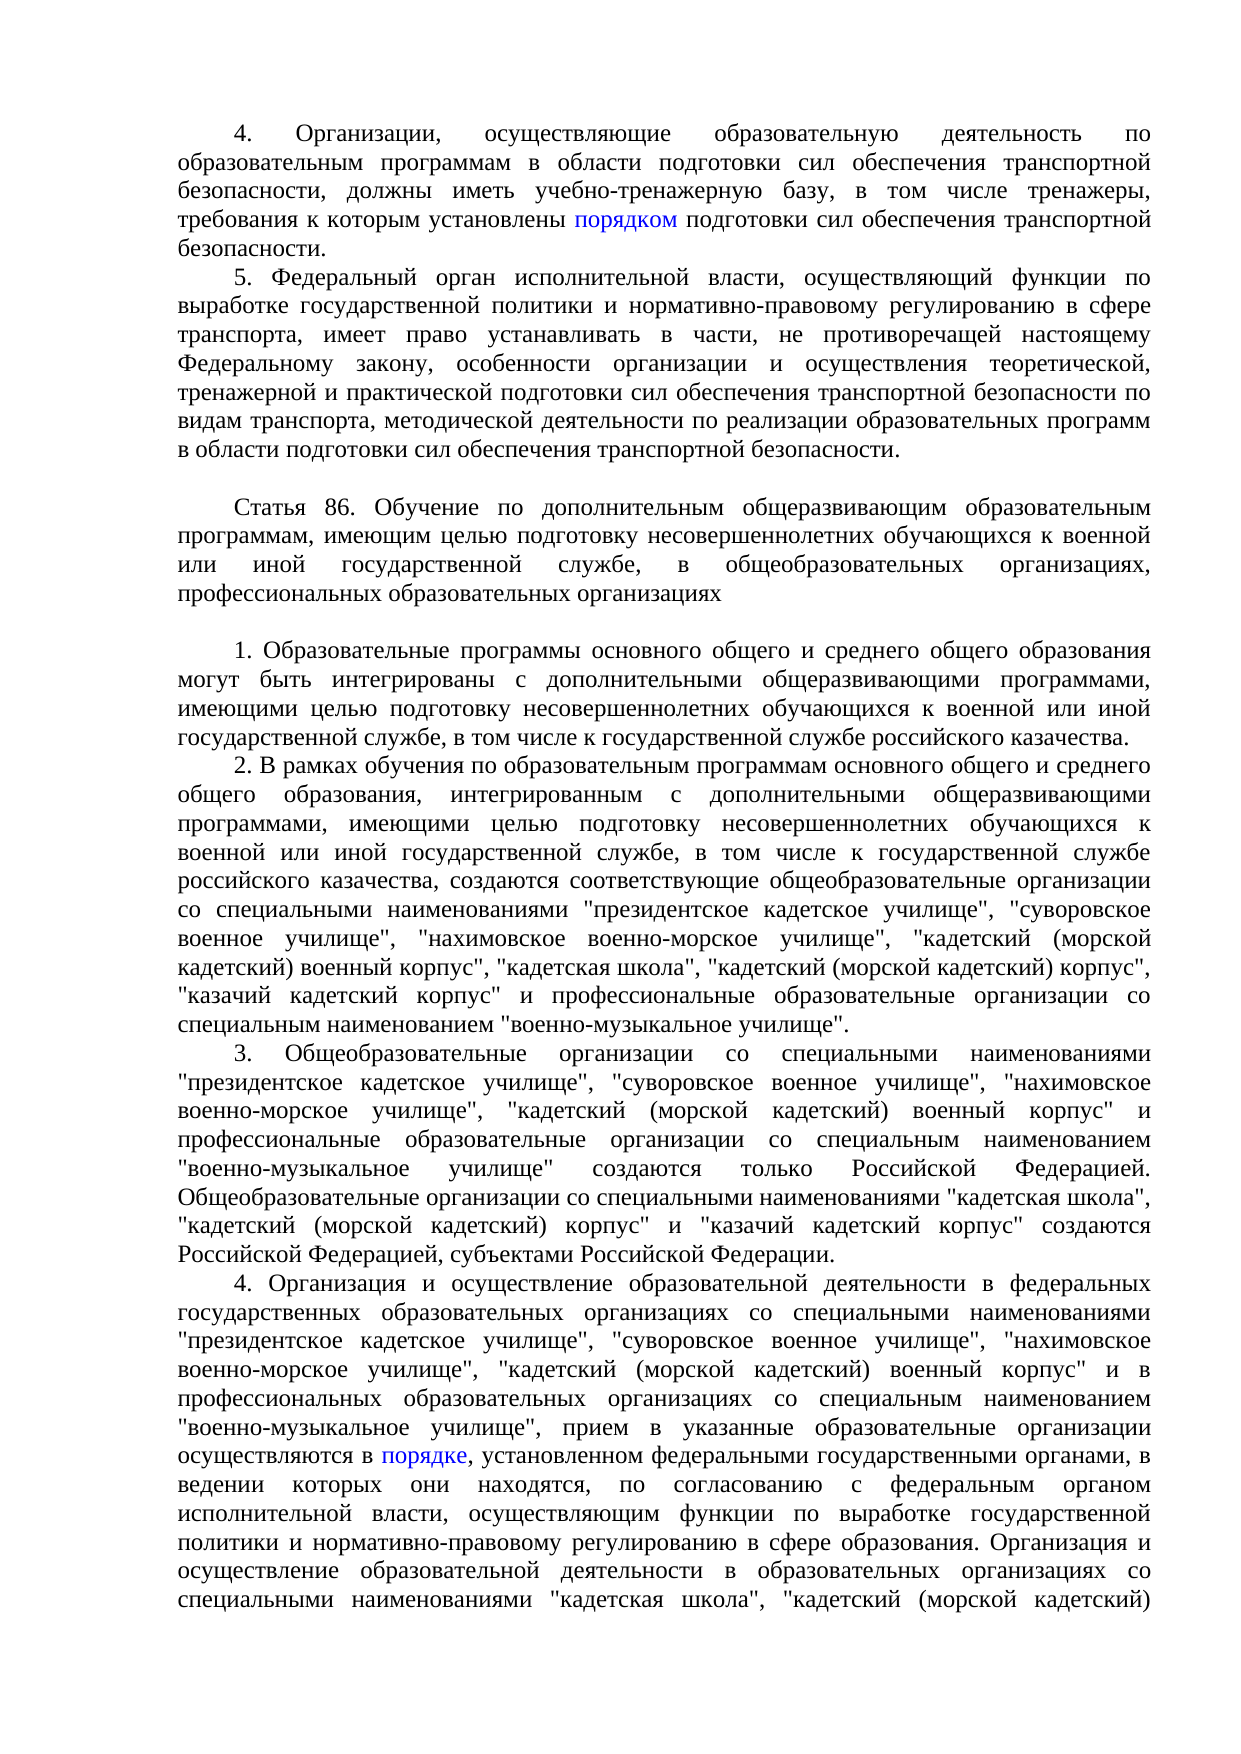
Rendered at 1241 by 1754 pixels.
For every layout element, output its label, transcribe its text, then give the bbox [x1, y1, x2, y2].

text Статья 86. Обучение по дополнительным общеразвивающим образовательным программам, имеющим целью подготовку несовершеннолетних обучающихся к военной или иной государственной службе, в общеобразовательных организациях, профессиональных образовательных организациях [177, 492, 1152, 607]
text 2. В рамках обучения по образовательным программам основного общего и среднего общего образования, интегрированным с дополнительными общеразвивающими программами, имеющими целью подготовку несовершеннолетних обучающихся к военной или иной государственной службе, в том числе к государственной службе российского казачества, создаются соответствующие общеобразовательные организации со специальными наименованиями "президентское кадетское училище", "суворовское военное училище", "нахимовское военно-морское училище", "кадетский (морской кадетский) военный корпус", "кадетская школа", "кадетский (морской кадетский) корпус", "казачий кадетский корпус" и профессиональные образовательные организации со специальным наименованием "военно-музыкальное училище". [177, 751, 1152, 1038]
text 1. Образовательные программы основного общего и среднего общего образования могут быть интегрированы с дополнительными общеразвивающими программами, имеющими целью подготовку несовершеннолетних обучающихся к военной или иной государственной службе, в том числе к государственной службе российского казачества. [177, 636, 1152, 751]
text 4. Организации, осуществляющие образовательную деятельность по образовательным программам в области подготовки сил обеспечения транспортной безопасности, должны иметь учебно-тренажерную базу, в том числе тренажеры, требования к которым установлены порядком подготовки сил обеспечения транспортной безопасности. [177, 118, 1152, 262]
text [177, 1268, 1152, 1613]
text 5. Федеральный орган исполнительной власти, осуществляющий функции по выработке государственной политики и нормативно-правовому регулированию в сфере транспорта, имеет право устанавливать в части, не противоречащей настоящему Федеральному закону, особенности организации и осуществления теоретической, тренажерной и практической подготовки сил обеспечения транспортной безопасности по видам транспорта, методической деятельности по реализации образовательных программ в области подготовки сил обеспечения транспортной безопасности. [177, 262, 1152, 463]
text 3. Общеобразовательные организации со специальными наименованиями "президентское кадетское училище", "суворовское военное училище", "нахимовское военно-морское училище", "кадетский (морской кадетский) военный корпус" и профессиональные образовательные организации со специальным наименованием "военно-музыкальное училище" создаются только Российской Федерацией. Общеобразовательные организации со специальными наименованиями "кадетская школа", "кадетский (морской кадетский) корпус" и "казачий кадетский корпус" создаются Российской Федерацией, субъектами Российской Федерации. [177, 1038, 1152, 1268]
